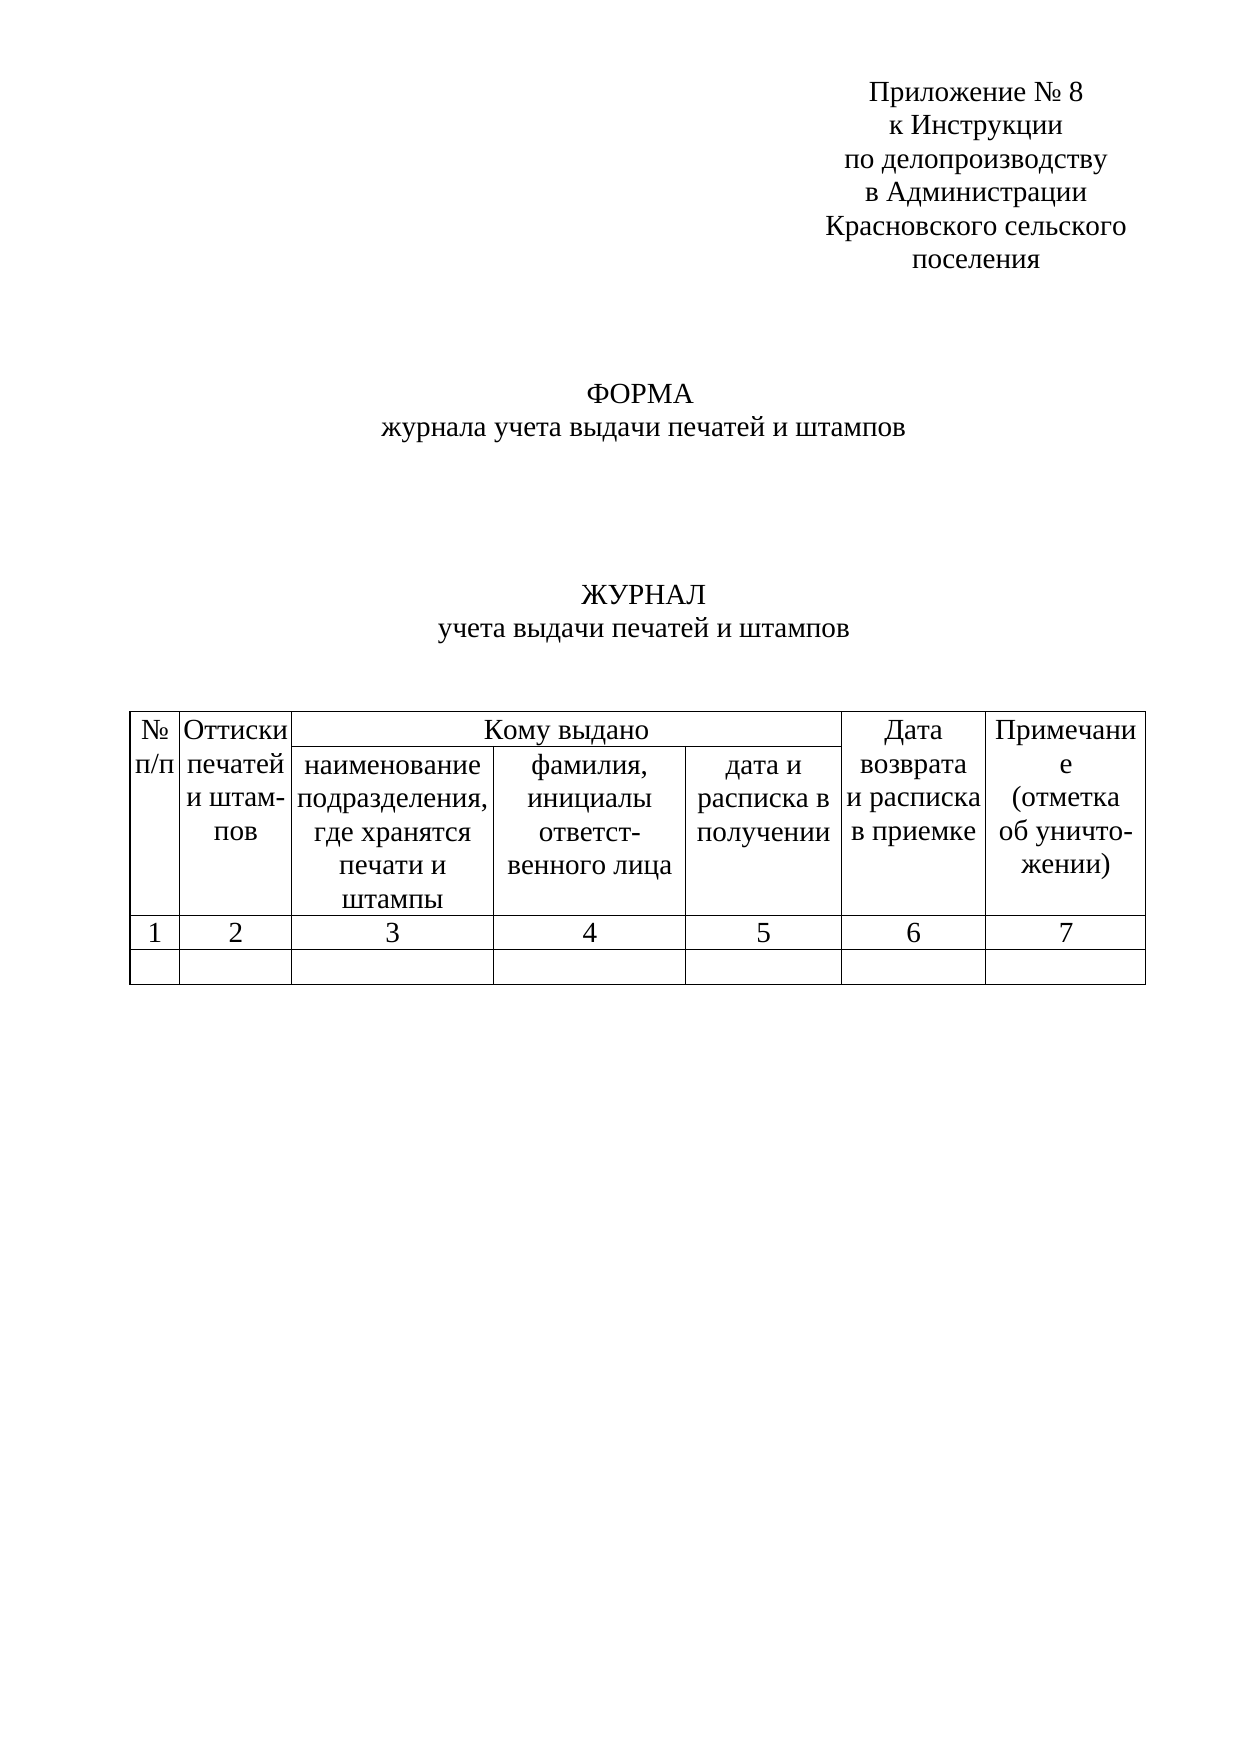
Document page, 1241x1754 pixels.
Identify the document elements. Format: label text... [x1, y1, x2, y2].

table_cell [494, 950, 685, 984]
text Приложение № 8 к Инструкции по делопроизводству в Администрации Красновского сельского поселения [800, 74, 1152, 275]
table_cell 7 [986, 916, 1145, 949]
table_cell [686, 950, 841, 984]
table_cell 1 [131, 916, 179, 949]
table_header Оттиски печатей и штам-пов [180, 712, 291, 914]
table_cell фамилия, инициалы ответст-венного лица [494, 747, 685, 914]
table_cell 4 [494, 916, 685, 949]
table_cell 5 [686, 916, 841, 949]
table_cell [986, 950, 1145, 984]
table_cell наименование подразделения, где хранятся печати и штампы [292, 747, 493, 914]
table_cell [842, 950, 985, 984]
table_cell 3 [292, 916, 493, 949]
table_cell 2 [180, 916, 291, 949]
text ЖУРНАЛ учета выдачи печатей и штампов [136, 577, 1152, 644]
table_header № п/п [131, 712, 179, 914]
table_cell [292, 950, 493, 984]
table_cell [131, 950, 179, 984]
text ФОРМА журнала учета выдачи печатей и штампов [136, 376, 1152, 443]
table_header Дата возврата и расписка в приемке [842, 712, 985, 914]
table_cell дата и расписка в получении [686, 747, 841, 914]
table_header Примечание (отметка об уничто-жении) [986, 712, 1145, 914]
table_cell 6 [842, 916, 985, 949]
table_cell [180, 950, 291, 984]
table_header Кому выдано [292, 712, 841, 746]
